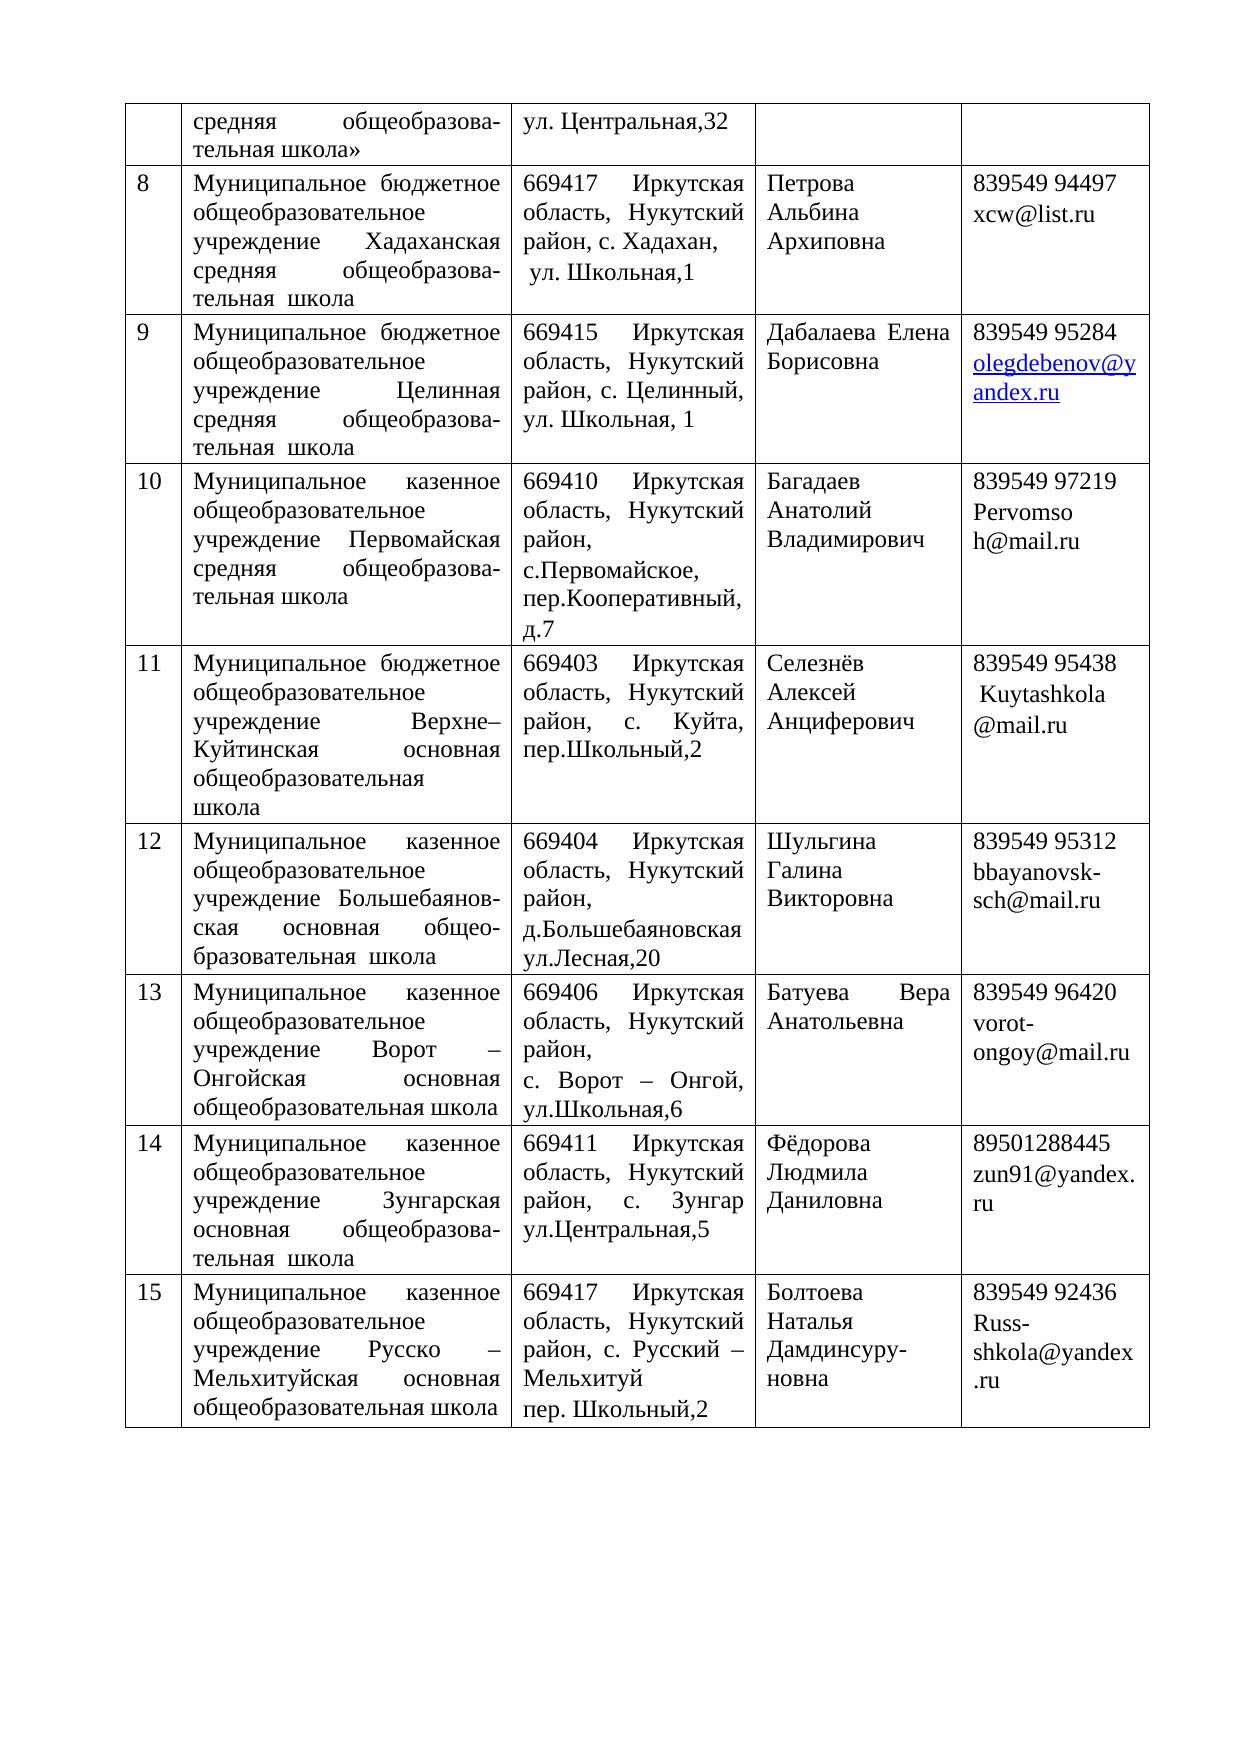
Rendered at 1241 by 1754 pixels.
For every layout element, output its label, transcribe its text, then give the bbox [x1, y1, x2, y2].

table_cell Муниципальное казенное общеобразовательное учреждение Первомайская средняя общеобразова-тельная школа [182, 464, 511, 645]
table_cell Болтоева Наталья Дамдинсуру-новна [756, 1275, 961, 1427]
table_cell 11 [126, 646, 181, 823]
table_cell 12 [126, 824, 181, 974]
table_cell 839549 95312 bbayanovsk-sch@mail.ru [962, 824, 1149, 974]
table_cell Муниципальное бюджетное общеобразовательное учреждение Верхне–Куйтинская основная общеобразовательная школа [182, 646, 511, 823]
table_cell 669406 Иркутская область, Нукутский район, с. Ворот – Онгой, ул.Школьная,6 [512, 975, 755, 1125]
table_cell 14 [126, 1126, 181, 1274]
table_cell Муниципальное бюджетное общеобразовательное учреждение Хадаханская средняя общеобразова-тельная школа [182, 166, 511, 314]
table_cell 669415 Иркутская область, Нукутский район, с. Целинный, ул. Школьная, 1 [512, 315, 755, 463]
table_cell 669417 Иркутская область, Нукутский район, с. Хадахан, ул. Школьная,1 [512, 166, 755, 314]
table_cell 89501288445 zun91@yandex.ru [962, 1126, 1149, 1274]
table_cell Муниципальное казенное общеобразовательное учреждение Зунгарская основная общеобразова-тельная школа [182, 1126, 511, 1274]
table_cell 839549 96420 vorot-ongoy@mail.ru [962, 975, 1149, 1125]
table_cell 839549 97219 Pervomsoh@mail.ru [962, 464, 1149, 645]
table_cell 9 [126, 315, 181, 463]
table_cell Дабалаева Елена Борисовна [756, 315, 961, 463]
table_cell 669411 Иркутская область, Нукутский район, с. Зунгар ул.Центральная,5 [512, 1126, 755, 1274]
table_cell 669403 Иркутская область, Нукутский район, с. Куйта, пер.Школьный,2 [512, 646, 755, 823]
table_cell 669404 Иркутская область, Нукутский район, д.Большебаяновская ул.Лесная,20 [512, 824, 755, 974]
table_cell Багадаев Анатолий Владимирович [756, 464, 961, 645]
table_cell Муниципальное казенное общеобразовательное учреждение Большебаянов-ская основная общео-бразовательная школа [182, 824, 511, 974]
table_cell Муниципальное бюджетное общеобразовательное учреждение Целинная средняя общеобразова-тельная школа [182, 315, 511, 463]
table_cell 669417 Иркутская область, Нукутский район, с. Русский – Мельхитуй пер. Школьный,2 [512, 1275, 755, 1427]
table_cell Петрова Альбина Архиповна [756, 166, 961, 314]
table_cell 839549 95438 Kuytashkola @mail.ru [962, 646, 1149, 823]
table_cell Муниципальное казенное общеобразовательное учреждение Русско – Мельхитуйская основная общеобразовательная школа [182, 1275, 511, 1427]
table_cell 669410 Иркутская область, Нукутский район, с.Первомайское, пер.Кооперативный, д.7 [512, 464, 755, 645]
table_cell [962, 104, 1149, 165]
table_cell 839549 94497 xcw@list.ru [962, 166, 1149, 314]
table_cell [756, 104, 961, 165]
table_cell 13 [126, 975, 181, 1125]
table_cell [512, 104, 755, 165]
table_cell Фёдорова Людмила Даниловна [756, 1126, 961, 1274]
table_cell 839549 95284 olegdebenov@yandex.ru [962, 315, 1149, 463]
table_cell Батуева Вера Анатольевна [756, 975, 961, 1125]
table_cell Селезнёв Алексей Анциферович [756, 646, 961, 823]
table_cell 15 [126, 1275, 181, 1427]
table_cell 7 [126, 104, 181, 165]
table_cell Шульгина Галина Викторовна [756, 824, 961, 974]
table_cell Муниципальное казенное общеобразовательное учреждение Ворот – Онгойская основная общеобразовательная школа [182, 975, 511, 1125]
table_cell 8 [126, 166, 181, 314]
table_cell 10 [126, 464, 181, 645]
table_cell 839549 92436 Russ-shkola@yandex.ru [962, 1275, 1149, 1427]
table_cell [182, 104, 511, 165]
